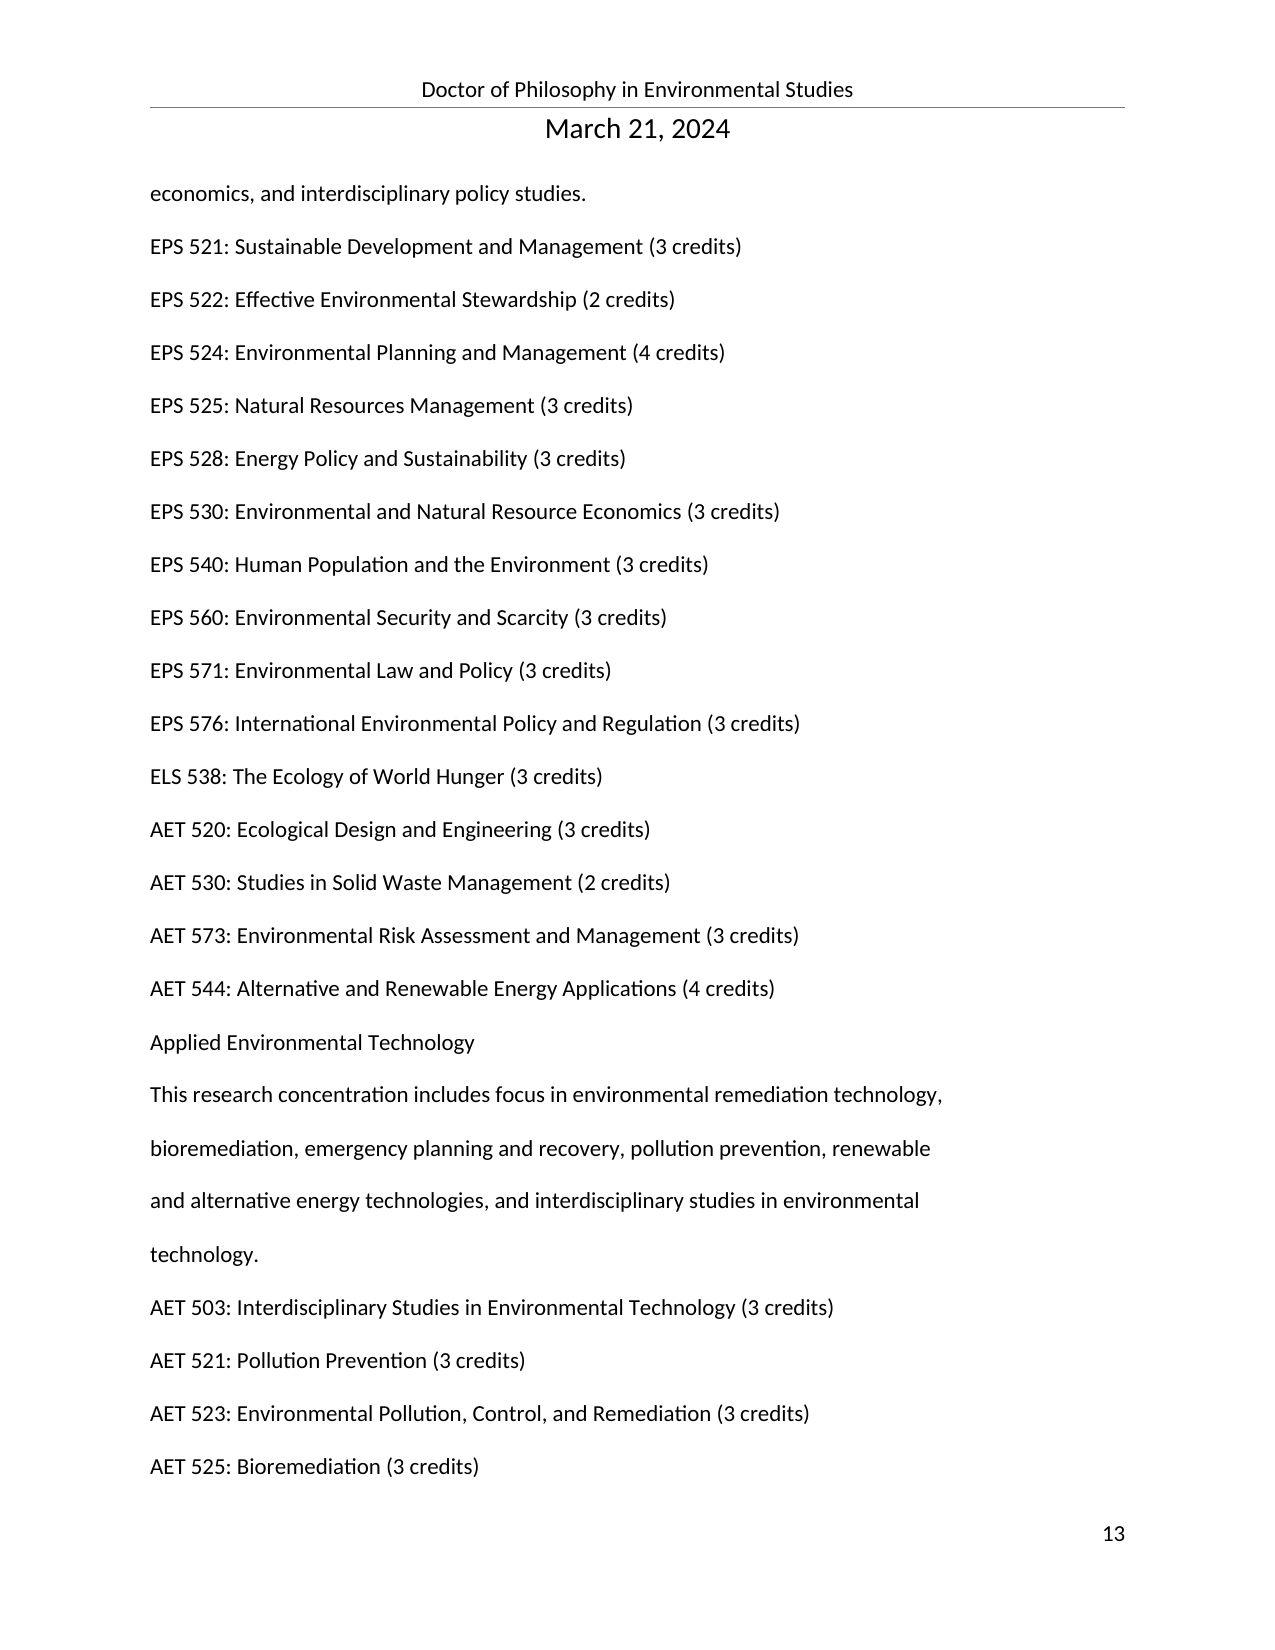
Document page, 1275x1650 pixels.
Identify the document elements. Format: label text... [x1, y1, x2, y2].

text EPS 522: Effective Environmental Stewardship (2 credits) [150, 285, 1125, 313]
text EPS 571: Environmental Law and Policy (3 credits) [150, 656, 1125, 684]
text This research concentration includes focus in environmental remediation technology, [150, 1081, 1125, 1109]
text AET 525: Bioremediation (3 credits) [150, 1452, 1125, 1480]
text EPS 560: Environmental Security and Scarcity (3 credits) [150, 603, 1125, 631]
text economics, and interdisciplinary policy studies. [150, 179, 1125, 207]
text AET 573: Environmental Risk Assessment and Management (3 credits) [150, 922, 1125, 949]
text EPS 525: Natural Resources Management (3 credits) [150, 391, 1125, 419]
text technology. [150, 1240, 1125, 1268]
text and alternative energy technologies, and interdisciplinary studies in environmental [150, 1187, 1125, 1215]
text EPS 528: Energy Policy and Sustainability (3 credits) [150, 444, 1125, 472]
text AET 523: Environmental Pollution, Control, and Remediation (3 credits) [150, 1399, 1125, 1427]
text AET 544: Alternative and Renewable Energy Applications (4 credits) [150, 974, 1125, 1003]
text EPS 540: Human Population and the Environment (3 credits) [150, 550, 1125, 578]
text AET 521: Pollution Prevention (3 credits) [150, 1346, 1125, 1374]
text ELS 538: The Ecology of World Hunger (3 credits) [150, 762, 1125, 791]
text EPS 524: Environmental Planning and Management (4 credits) [150, 338, 1125, 366]
text EPS 521: Sustainable Development and Management (3 credits) [150, 232, 1125, 260]
text bioremediation, emergency planning and recovery, pollution prevention, renewable [150, 1134, 1125, 1162]
text AET 530: Studies in Solid Waste Management (2 credits) [150, 868, 1125, 897]
text AET 520: Ecological Design and Engineering (3 credits) [150, 816, 1125, 843]
text AET 503: Interdisciplinary Studies in Environmental Technology (3 credits) [150, 1293, 1125, 1321]
text Applied Environmental Technology [150, 1028, 1125, 1056]
text EPS 530: Environmental and Natural Resource Economics (3 credits) [150, 497, 1125, 525]
text EPS 576: International Environmental Policy and Regulation (3 credits) [150, 709, 1125, 737]
